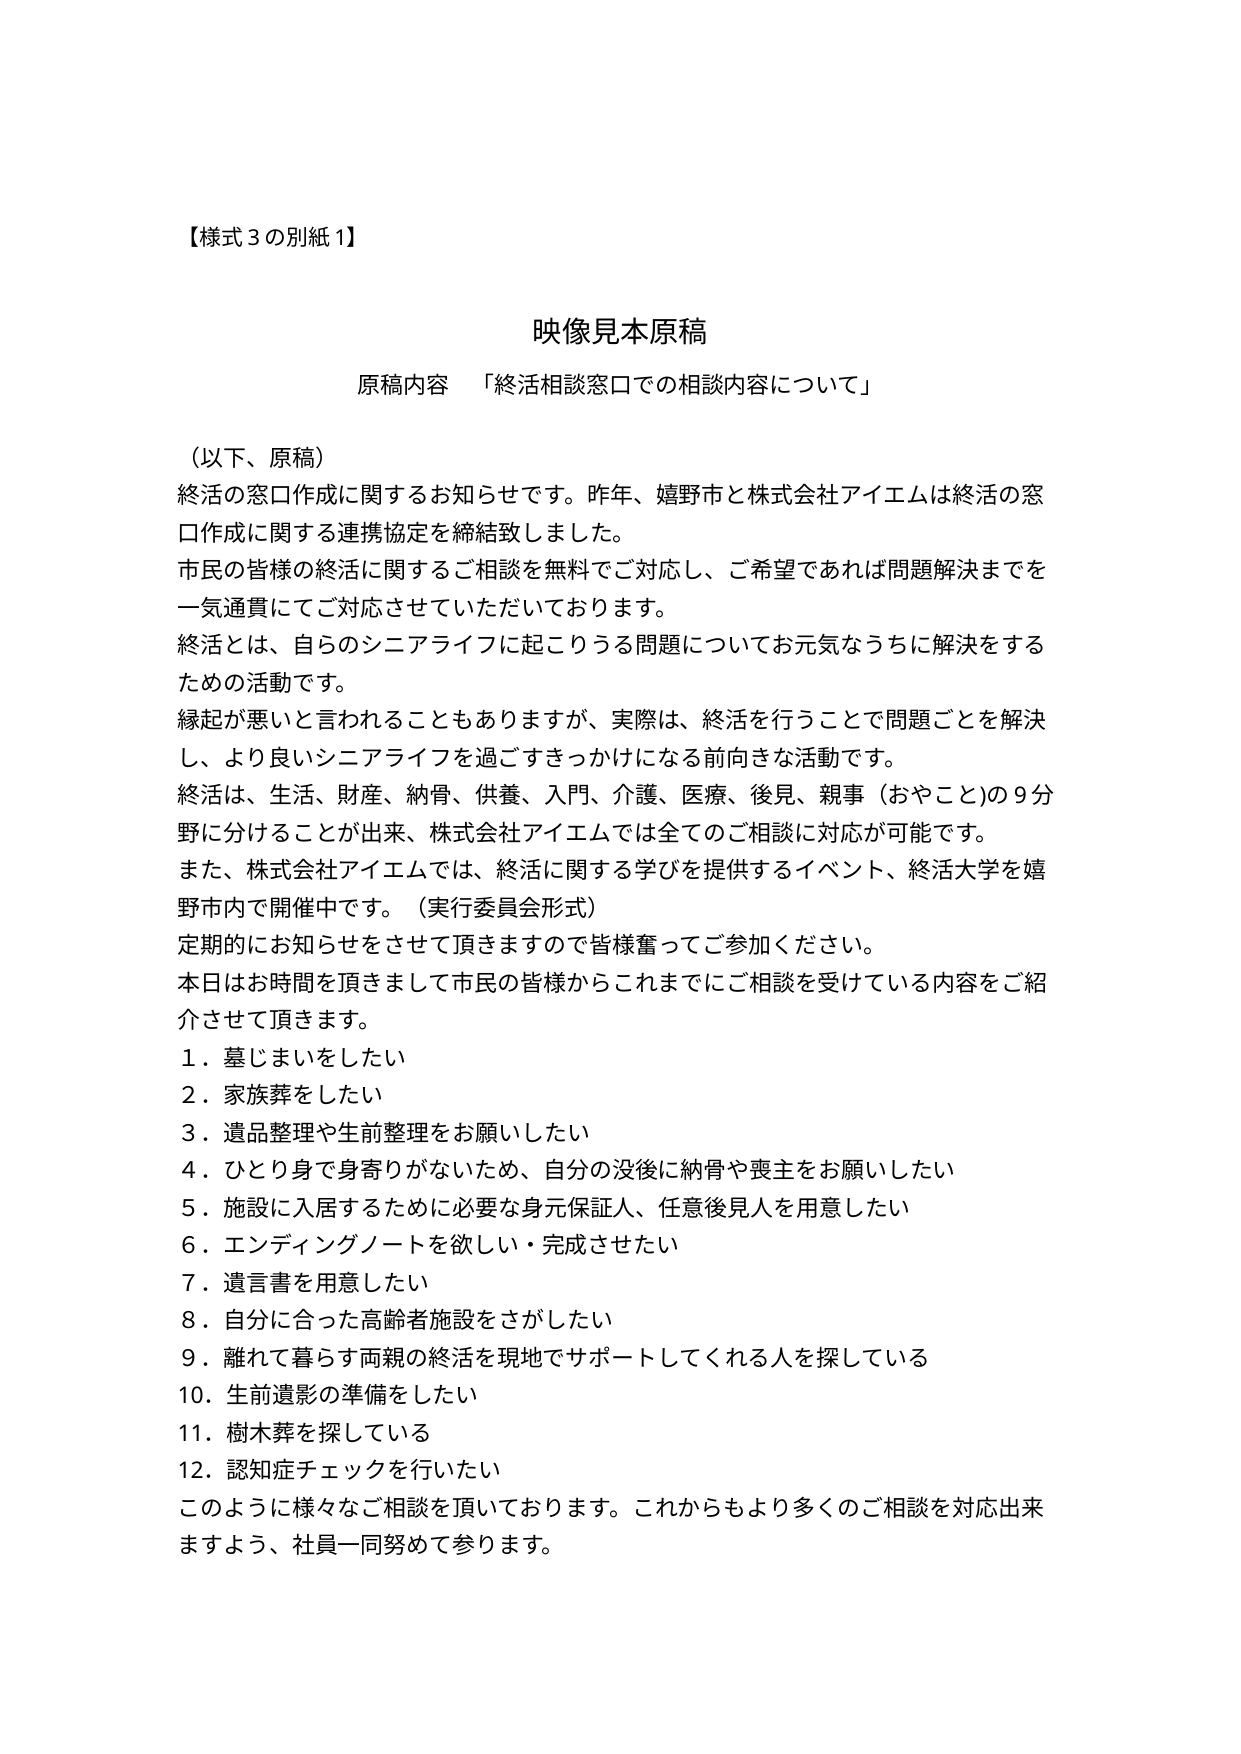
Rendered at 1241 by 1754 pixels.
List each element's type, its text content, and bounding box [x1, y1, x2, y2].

text 10．生前遺影の準備をしたい [177, 1375, 1063, 1412]
text 本日はお時間を頂きまして市民の皆様からこれまでにご相談を受けている内容をご紹介させて頂きます。 [177, 962, 1063, 1037]
text 映像見本原稿 [177, 292, 1063, 367]
text 11．樹木葬を探している [177, 1412, 1063, 1450]
text ５．施設に入居するために必要な身元保証人、任意後見人を用意したい [177, 1187, 1063, 1225]
text ３．遺品整理や生前整理をお願いしたい [177, 1112, 1063, 1150]
text ６．エンディングノートを欲しい・完成させたい [177, 1225, 1063, 1262]
text 終活の窓口作成に関するお知らせです。昨年、嬉野市と株式会社アイエムは終活の窓口作成に関する連携協定を締結致しました。 [177, 475, 1063, 550]
text 【様式3の別紙1】 [177, 217, 1063, 254]
text （以下、原稿） [177, 437, 1063, 475]
text 縁起が悪いと言われることもありますが、実際は、終活を行うことで問題ごとを解決し、より良いシニアライフを過ごすきっかけになる前向きな活動です。 [177, 700, 1063, 775]
text 終活とは、自らのシニアライフに起こりうる問題についてお元気なうちに解決をするための活動です。 [177, 625, 1063, 700]
text 12．認知症チェックを行いたい [177, 1450, 1063, 1487]
text ７．遺言書を用意したい [177, 1262, 1063, 1300]
text ８．自分に合った高齢者施設をさがしたい [177, 1300, 1063, 1337]
text ２．家族葬をしたい [177, 1075, 1063, 1112]
text ９．離れて暮らす両親の終活を現地でサポートしてくれる人を探している [177, 1337, 1063, 1375]
text また、株式会社アイエムでは、終活に関する学びを提供するイベント、終活大学を嬉野市内で開催中です。（実行委員会形式） [177, 850, 1063, 925]
text このように様々なご相談を頂いております。これからもより多くのご相談を対応出来ますよう、社員一同努めて参ります。 [177, 1487, 1063, 1562]
text １．墓じまいをしたい [177, 1037, 1063, 1075]
text 定期的にお知らせをさせて頂きますので皆様奮ってご参加ください。 [177, 925, 1063, 962]
text 終活は、生活、財産、納骨、供養、入門、介護、医療、後見、親事（おやこと)の9分野に分けることが出来、株式会社アイエムでは全てのご相談に対応が可能です。 [177, 775, 1063, 850]
text 原稿内容 「終活相談窓口での相談内容について」 [177, 367, 1063, 400]
text 市民の皆様の終活に関するご相談を無料でご対応し、ご希望であれば問題解決までを一気通貫にてご対応させていただいております。 [177, 550, 1063, 625]
text ４．ひとり身で身寄りがないため、自分の没後に納骨や喪主をお願いしたい [177, 1150, 1063, 1187]
